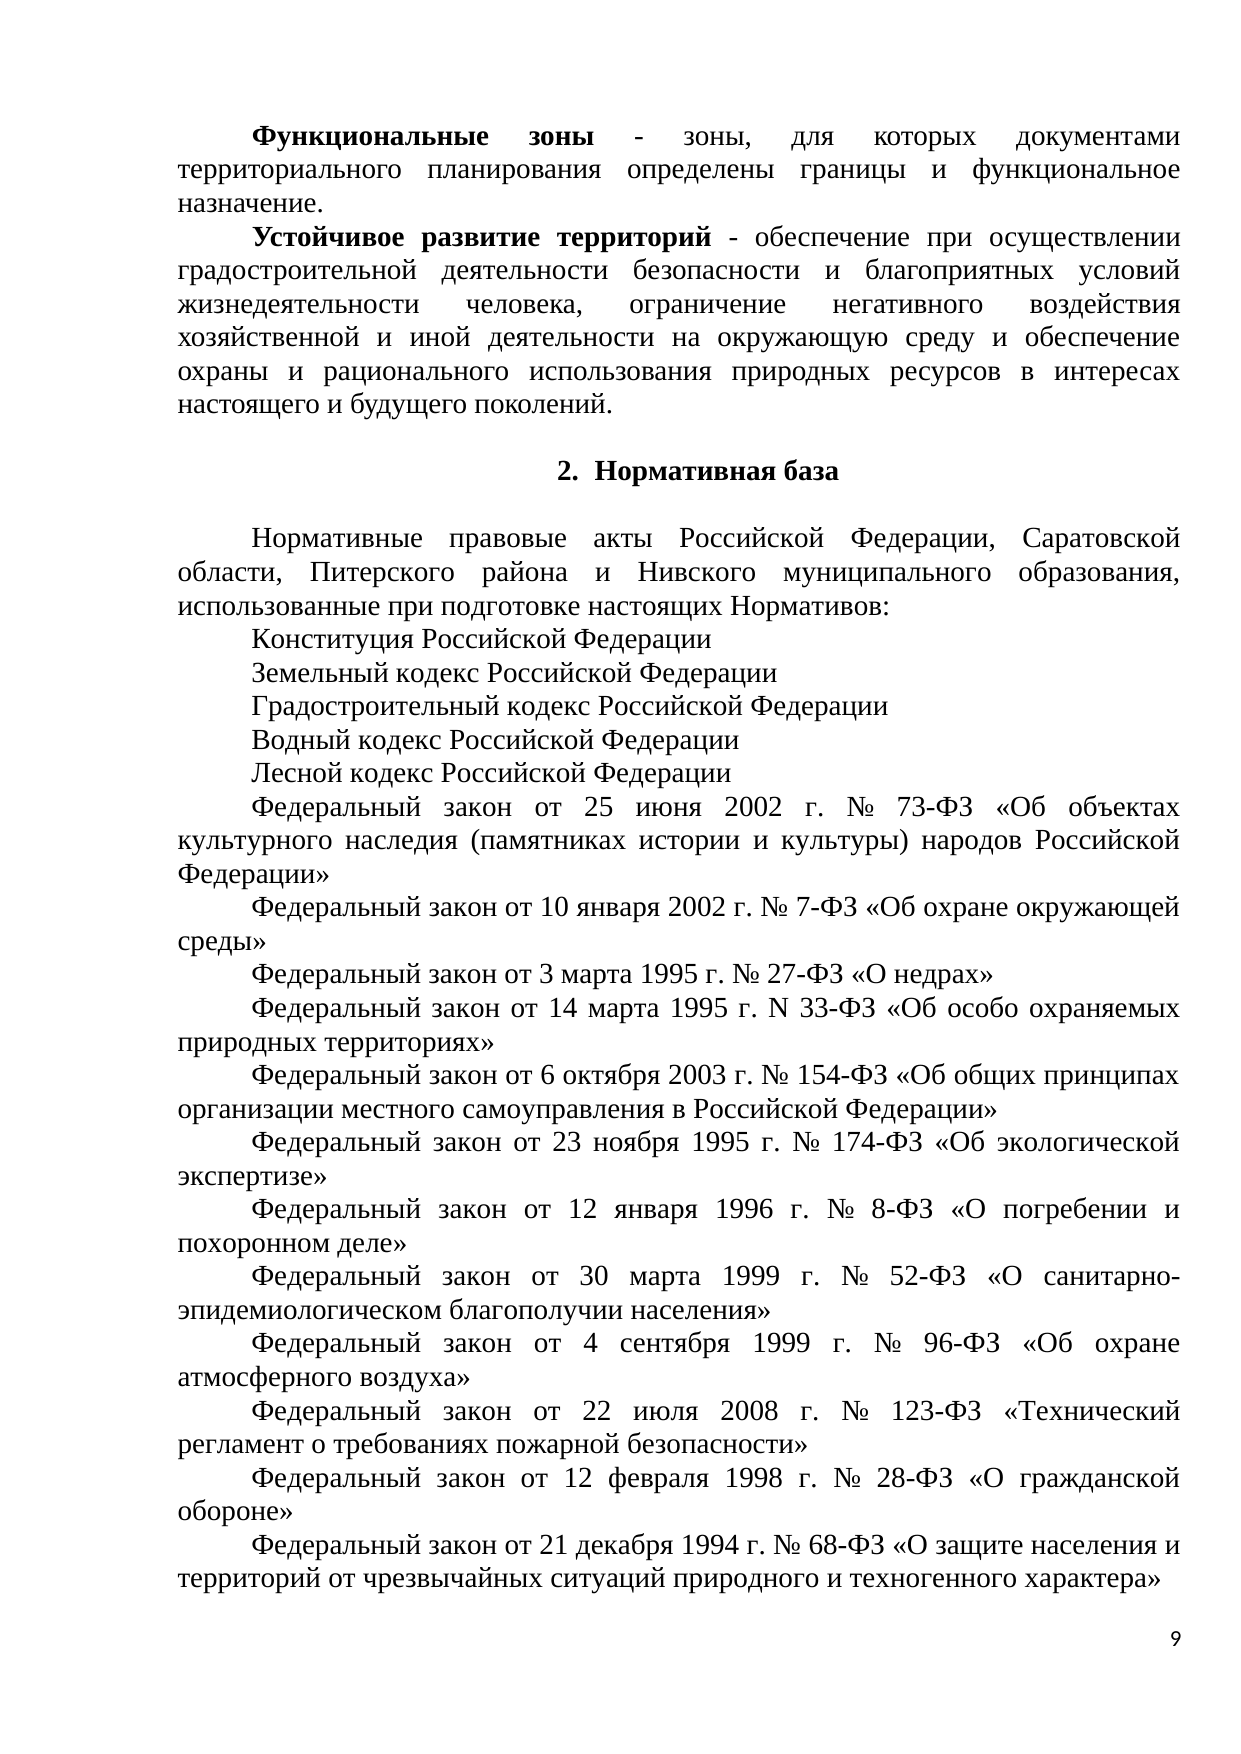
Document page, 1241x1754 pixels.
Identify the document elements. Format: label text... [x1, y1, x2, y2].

text Лесной кодекс Российской Федерации [177, 755, 1181, 789]
text Конституция Российской Федерации [177, 621, 1181, 655]
text Федеральный закон от 10 января 2002 г. № 7-ФЗ «Об охране окружающей среды» [177, 889, 1181, 957]
list Нормативная база [215, 453, 1181, 487]
text Федеральный закон от 21 декабря 1994 г. № 68-ФЗ «О защите населения и территорий от чрезвычайных ситуаций природного и техногенного характера» [177, 1527, 1181, 1594]
text Нормативные правовые акты Российской Федерации, Саратовской области, Питерского района и Нивского муниципального образования, использованные при подготовке настоящих Нормативов: [177, 521, 1181, 621]
text Земельный кодекс Российской Федерации [177, 655, 1181, 688]
text Градостроительный кодекс Российской Федерации [177, 688, 1181, 722]
text Федеральный закон от 12 января 1996 г. № 8-ФЗ «О погребении и похоронном деле» [177, 1191, 1181, 1258]
text Водный кодекс Российской Федерации [177, 722, 1181, 755]
text Федеральный закон от 25 июня 2002 г. № 73-ФЗ «Об объектах культурного наследия (памятниках истории и культуры) народов Российской Федерации» [177, 789, 1181, 889]
text Устойчивое развитие территорий - обеспечение при осуществлении градостроительной деятельности безопасности и благоприятных условий жизнедеятельности человека, ограничение негативного воздействия хозяйственной и иной деятельности на окружающую среду и обеспечение охраны и рационального использования природных ресурсов в интересах настоящего и будущего поколений. [177, 219, 1181, 420]
text Федеральный закон от 6 октября 2003 г. № 154-ФЗ «Об общих принципах организации местного самоуправления в Российской Федерации» [177, 1057, 1181, 1124]
text Федеральный закон от 14 марта 1995 г. N 33-ФЗ «Об особо охраняемых природных территориях» [177, 990, 1181, 1057]
text Федеральный закон от 3 марта 1995 г. № 27-ФЗ «О недрах» [177, 957, 1181, 990]
text Федеральный закон от 12 февраля 1998 г. № 28-ФЗ «О гражданской обороне» [177, 1460, 1181, 1527]
text Федеральный закон от 30 марта 1999 г. № 52-ФЗ «О санитарно-эпидемиологическом благополучии населения» [177, 1258, 1181, 1326]
text Федеральный закон от 23 ноября 1995 г. № 174-ФЗ «Об экологической экспертизе» [177, 1124, 1181, 1191]
text Функциональные зоны - зоны, для которых документами территориального планирования определены границы и функциональное назначение. [177, 118, 1181, 219]
text Федеральный закон от 22 июля 2008 г. № 123-ФЗ «Технический регламент о требованиях пожарной безопасности» [177, 1393, 1181, 1460]
text Федеральный закон от 4 сентября 1999 г. № 96-ФЗ «Об охране атмосферного воздуха» [177, 1326, 1181, 1393]
